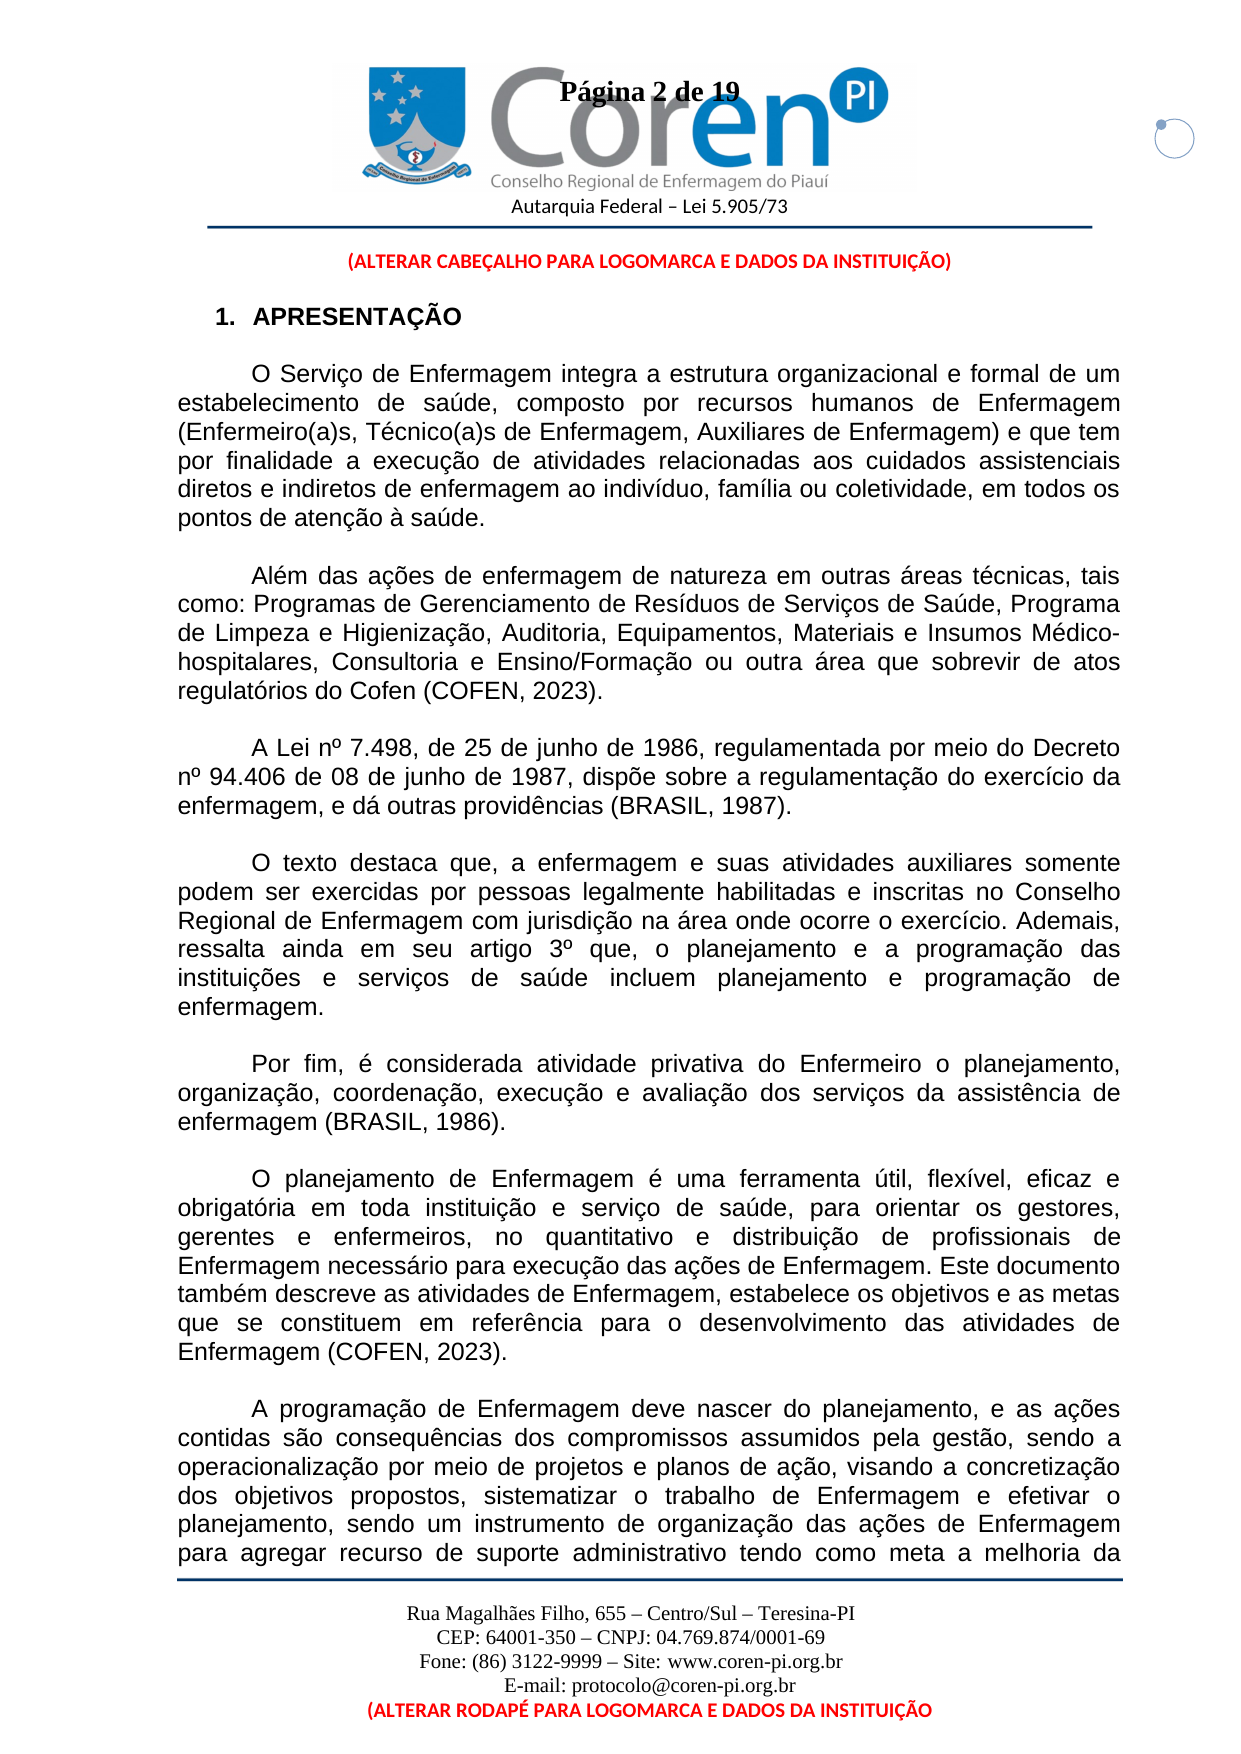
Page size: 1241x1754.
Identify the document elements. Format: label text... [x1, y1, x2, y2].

picture [177, 1572, 1123, 1588]
picture [207, 220, 1093, 235]
list APRESENTAÇÃO [215, 302, 1122, 331]
text Por fim, é considerada atividade privativa do Enfermeiro o planejamento, organização, coordenação, execução e avaliação dos serviços da assistência de enfermagem (BRASIL, 1986). [177, 1049, 1122, 1136]
text O planejamento de Enfermagem é uma ferramenta útil, flexível, eficaz e obrigatória em toda instituição e serviço de saúde, para orientar os gestores, gerentes e enfermeiros, no quantitativo e distribuição de profissionais de Enfermagem necessário para execução das ações de Enfermagem. Este documento também descreve as atividades de Enfermagem, estabelece os objetivos e as metas que se constituem em referência para o desenvolvimento das atividades de Enfermagem (COFEN, 2023). [177, 1164, 1122, 1366]
text Além das ações de enfermagem de natureza em outras áreas técnicas, tais como: Programas de Gerenciamento de Resíduos de Serviços de Saúde, Programa de Limpeza e Higienização, Auditoria, Equipamentos, Materiais e Insumos Médico-hospitalares, Consultoria e Ensino/Formação ou outra área que sobrevir de atos regulatórios do Cofen (COFEN, 2023). [177, 561, 1122, 704]
text A Lei nº 7.498, de 25 de junho de 1986, regulamentada por meio do Decreto nº 94.406 de 08 de junho de 1987, dispõe sobre a regulamentação do exercício da enfermagem, e dá outras providências (BRASIL, 1987). [177, 733, 1122, 819]
text O Serviço de Enfermagem integra a estrutura organizacional e formal de um estabelecimento de saúde, composto por recursos humanos de Enfermagem (Enfermeiro(a)s, Técnico(a)s de Enfermagem, Auxiliares de Enfermagem) e que tem por finalidade a execução de atividades relacionadas aos cuidados assistenciais diretos e indiretos de enfermagem ao indivíduo, família ou coletividade, em todos os pontos de atenção à saúde. [177, 359, 1122, 532]
text O texto destaca que, a enfermagem e suas atividades auxiliares somente podem ser exercidas por pessoas legalmente habilitadas e inscritas no Conselho Regional de Enfermagem com jurisdição na área onde ocorre o exercício. Ademais, ressalta ainda em seu artigo 3º que, o planejamento e a programação das instituições e serviços de saúde incluem planejamento e programação de enfermagem. [177, 848, 1122, 1021]
picture [332, 63, 918, 192]
